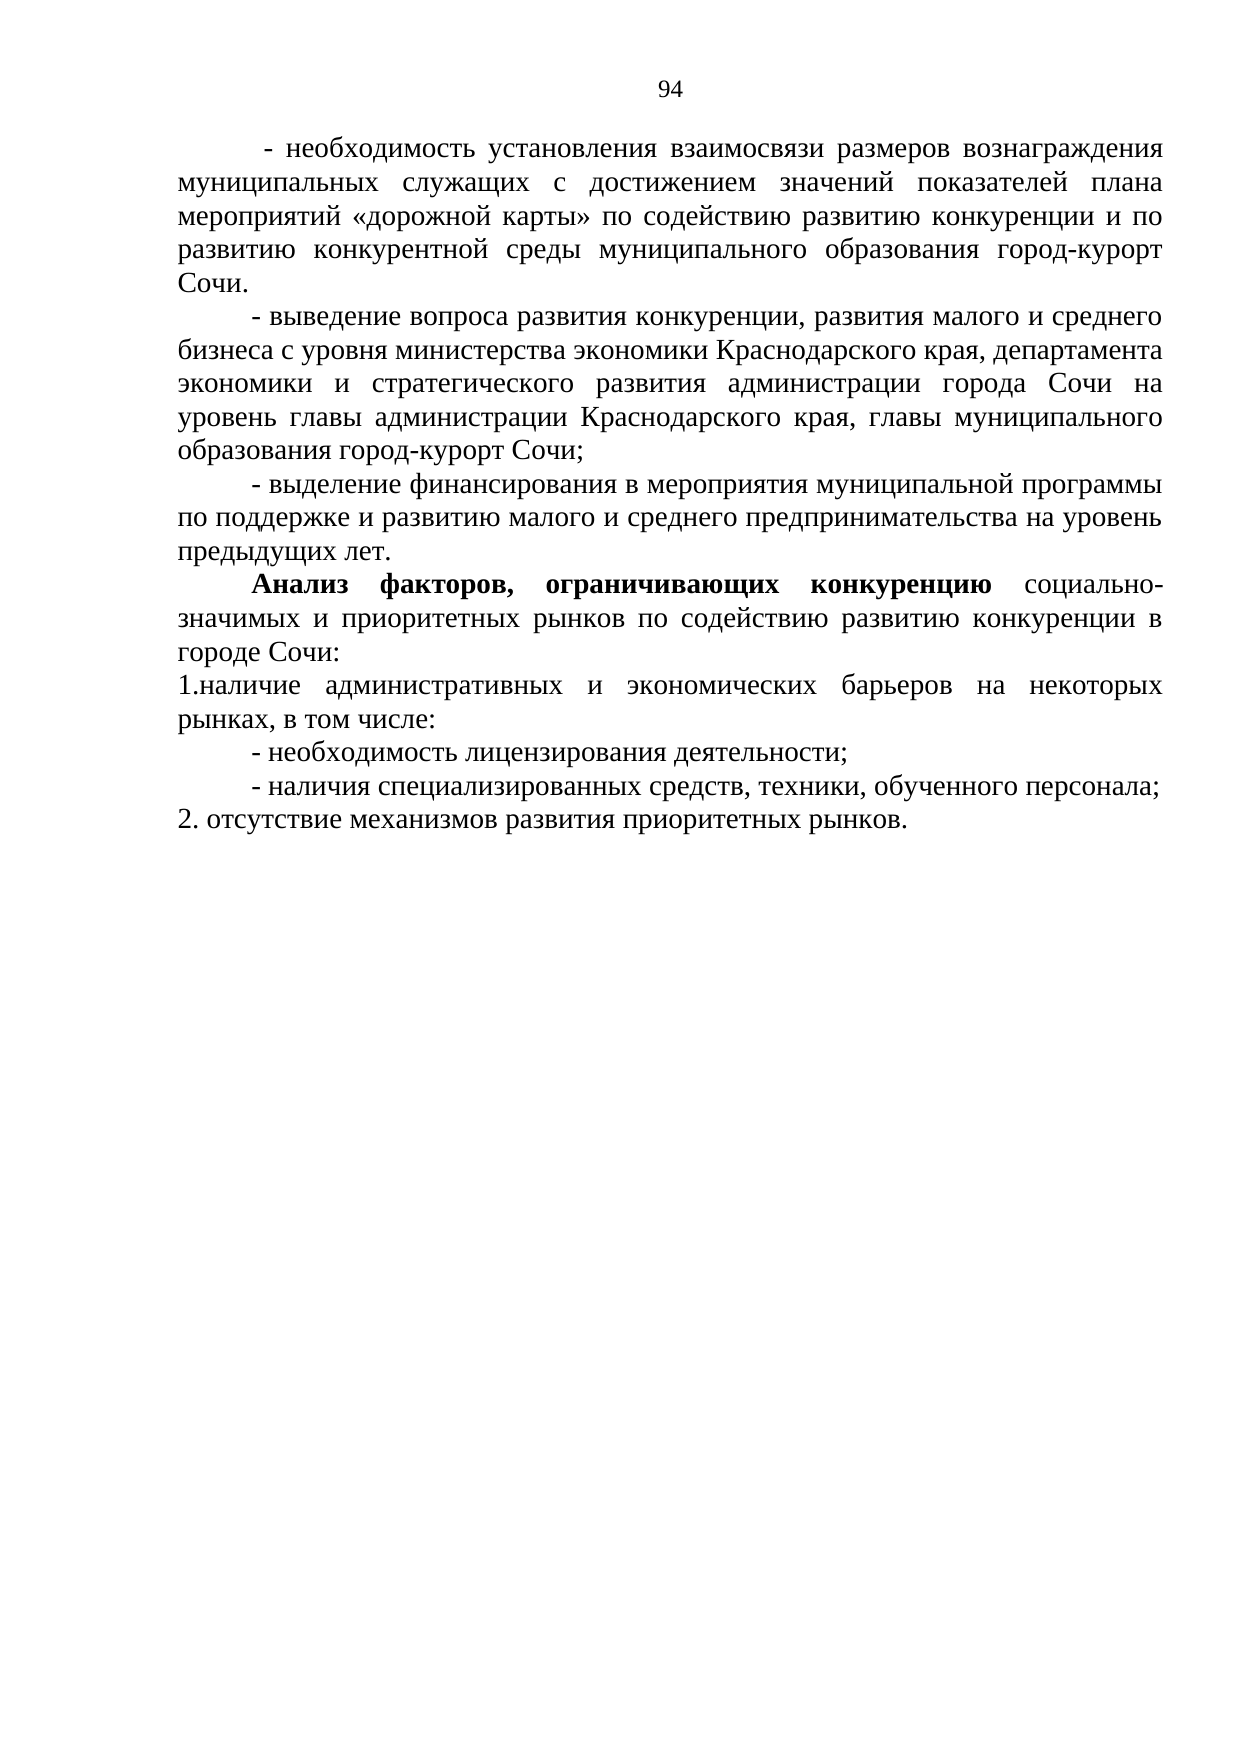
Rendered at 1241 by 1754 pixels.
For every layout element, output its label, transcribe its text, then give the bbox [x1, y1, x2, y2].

text - выделение финансирования в мероприятия муниципальной программы по поддержке и развитию малого и среднего предпринимательства на уровень предыдущих лет. [177, 466, 1163, 567]
text Анализ факторов, ограничивающих конкуренцию социально-значимых и приоритетных рынков по содействию развитию конкуренции в городе Сочи: [177, 567, 1163, 667]
text - наличия специализированных средств, техники, обученного персонала; [177, 768, 1163, 801]
text - необходимость лицензирования деятельности; [177, 734, 1163, 768]
text 1.наличие административных и экономических барьеров на некоторых рынках, в том числе: [177, 667, 1163, 734]
text - выведение вопроса развития конкуренции, развития малого и среднего бизнеса с уровня министерства экономики Краснодарского края, департамента экономики и стратегического развития администрации города Сочи на уровень главы администрации Краснодарского края, главы муниципального образования город-курорт Сочи; [177, 298, 1163, 466]
text 2. отсутствие механизмов развития приоритетных рынков. [177, 801, 1163, 835]
text - необходимость установления взаимосвязи размеров вознаграждения муниципальных служащих с достижением значений показателей плана мероприятий «дорожной карты» по содействию развитию конкуренции и по развитию конкурентной среды муниципального образования город-курорт Сочи. [177, 131, 1163, 298]
